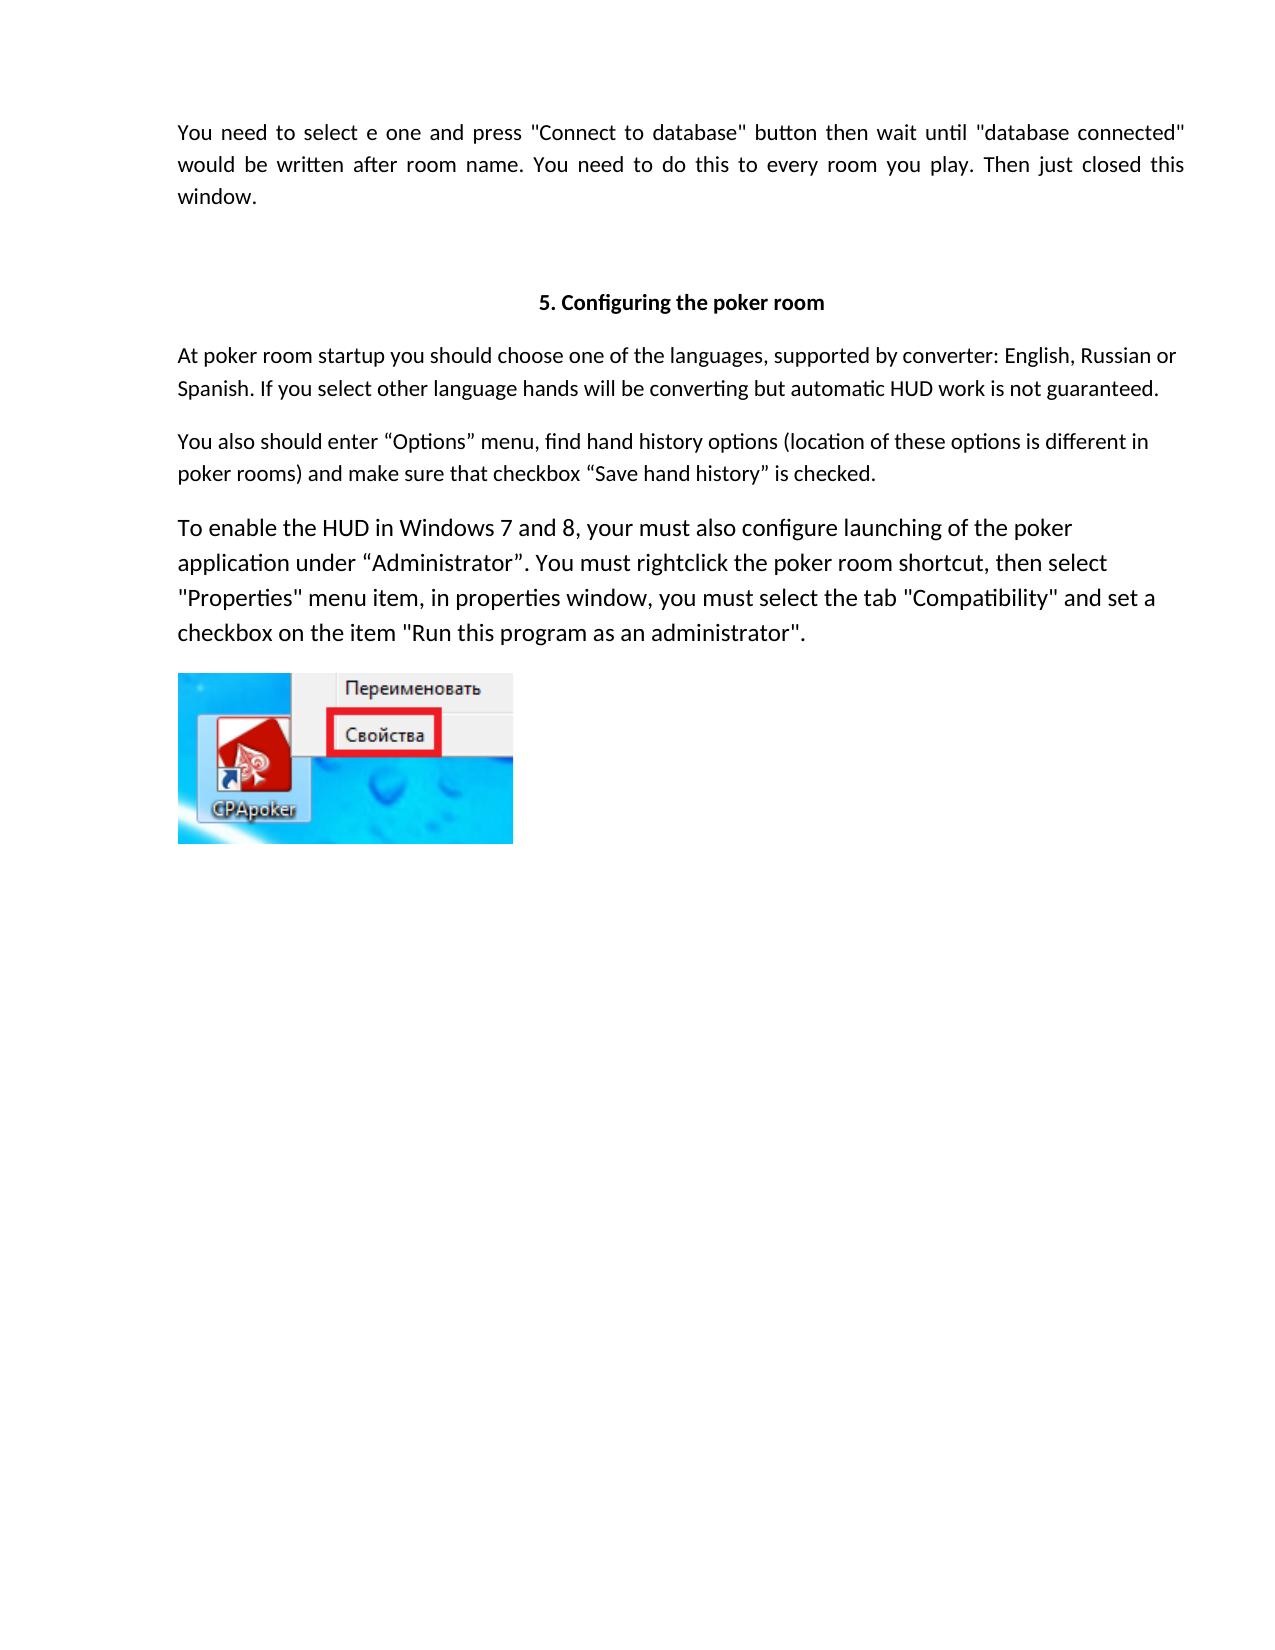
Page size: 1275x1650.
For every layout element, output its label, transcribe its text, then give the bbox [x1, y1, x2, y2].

text You need to select e one and press "Connect to database" button then wait until "database connected" would be written after room name. You need to do this to every room you play. Then just closed this window. [177, 118, 1186, 211]
text At poker room startup you should choose one of the languages, supported by converter: English, Russian or Spanish. If you select other language hands will be converting but automatic HUD work is not guaranteed. [177, 342, 1186, 402]
text To enable the HUD in Windows 7 and 8, your must also configure launching of the poker application under “Administrator”. You must rightclick the poker room shortcut, then select "Properties" menu item, in properties window, you must select the tab "Compatibility" and set a checkbox on the item "Run this program as an administrator". [177, 512, 1186, 647]
text You also should enter “Options” menu, find hand history options (location of these options is different in poker rooms) and make sure that checkbox “Save hand history” is checked. [177, 427, 1186, 487]
text 5. Configuring the poker room [177, 288, 1186, 317]
